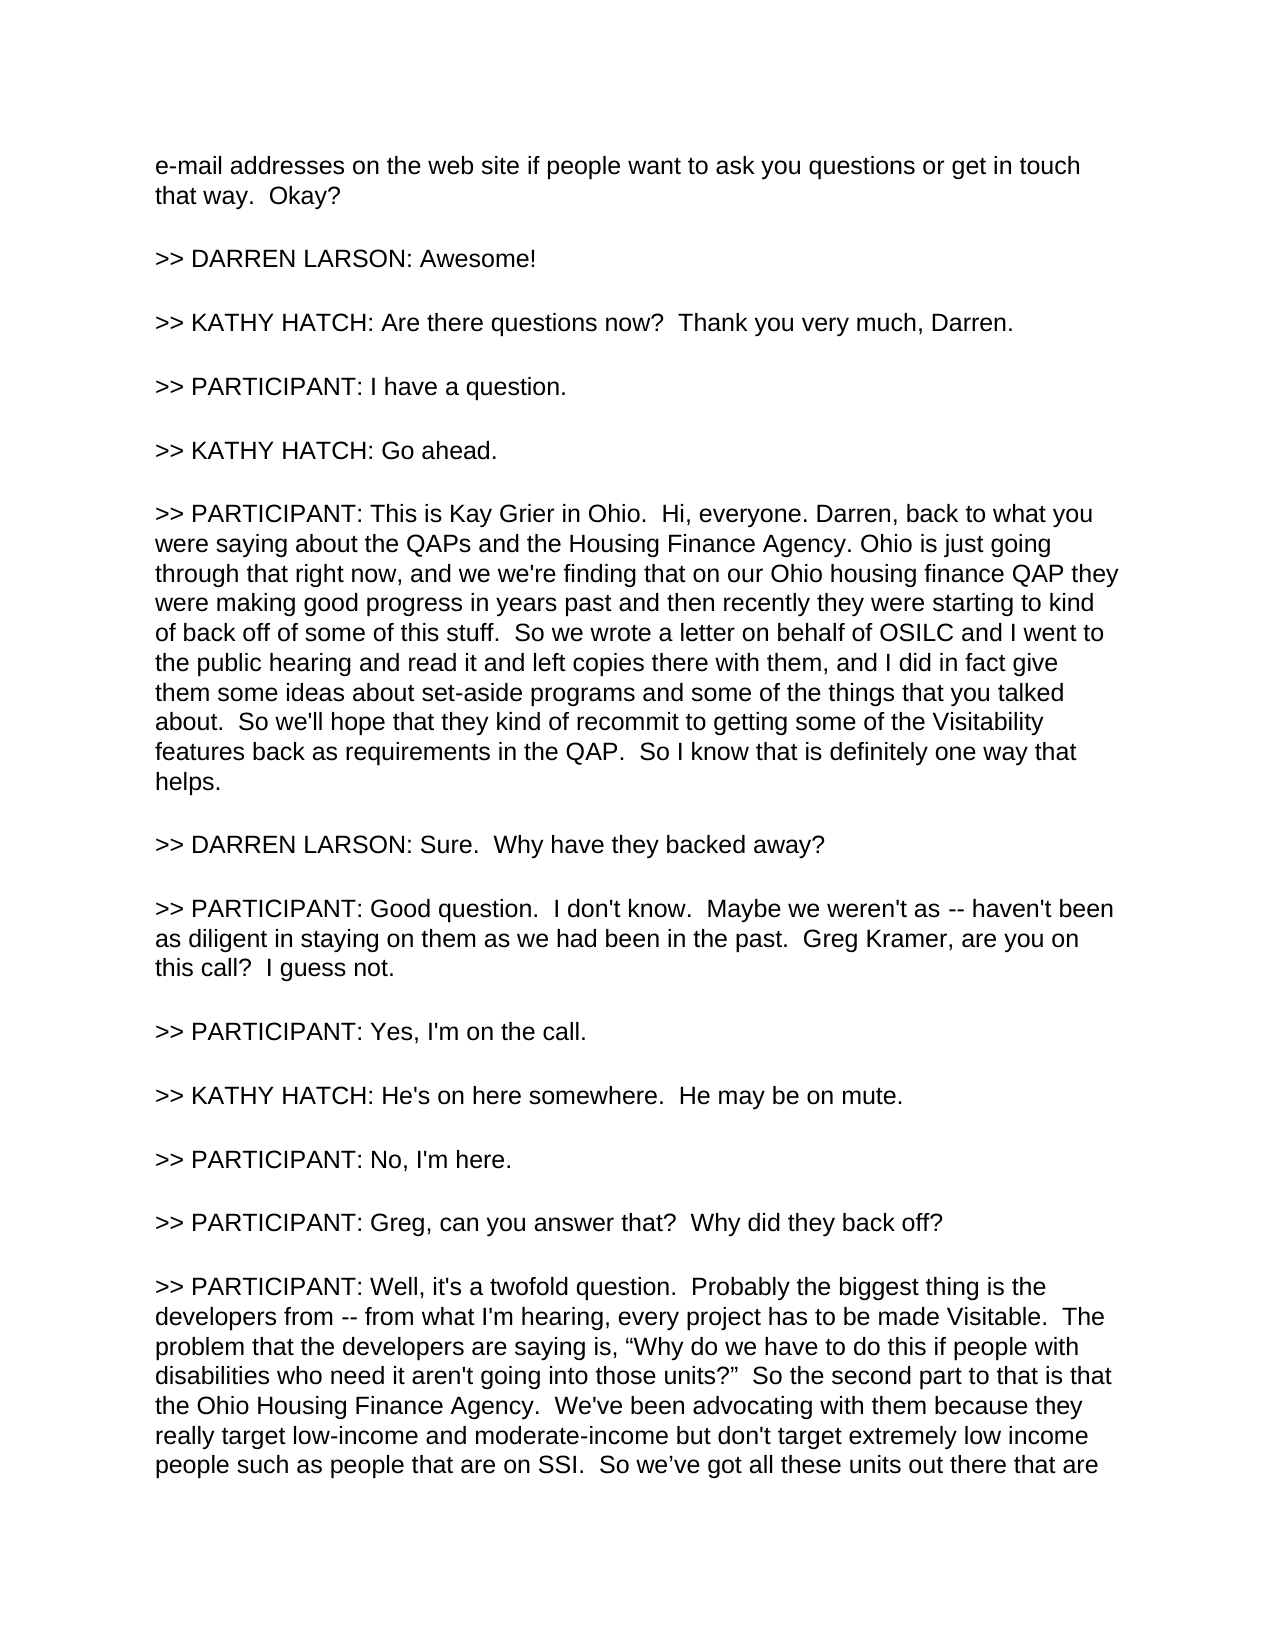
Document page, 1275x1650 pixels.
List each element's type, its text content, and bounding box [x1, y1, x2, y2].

text >> KATHY HATCH: Are there questions now? Thank you very much, Darren. [155, 307, 1120, 337]
text >> PARTICIPANT: I have a question. [155, 371, 1120, 401]
text >> DARREN LARSON: Sure. Why have they backed away? [155, 829, 1120, 859]
text >> PARTICIPANT: Greg, can you answer that? Why did they back off? [155, 1207, 1120, 1237]
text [155, 1271, 1120, 1479]
text >> KATHY HATCH: Go ahead. [155, 435, 1120, 464]
text >> DARREN LARSON: Awesome! [155, 243, 1120, 273]
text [155, 150, 1120, 209]
text >> PARTICIPANT: This is Kay Grier in Ohio. Hi, everyone. Darren, back to what you were saying about the QAPs and the Housing Finance Agency. Ohio is just going through that right now, and we we're finding that on our Ohio housing finance QAP they were making good progress in years past and then recently they were starting to kind of back off of some of this stuff. So we wrote a letter on behalf of OSILC and I went to the public hearing and read it and left copies there with them, and I did in fact give them some ideas about set-aside programs and some of the things that you talked about. So we'll hope that they kind of recommit to getting some of the Visitability features back as requirements in the QAP. So I know that is definitely one way that helps. [155, 498, 1120, 795]
text >> PARTICIPANT: Good question. I don't know. Maybe we weren't as -- haven't been as diligent in staying on them as we had been in the past. Greg Kramer, are you on this call? I guess not. [155, 893, 1120, 982]
text >> PARTICIPANT: No, I'm here. [155, 1144, 1120, 1173]
text >> PARTICIPANT: Yes, I'm on the call. [155, 1016, 1120, 1046]
text >> KATHY HATCH: He's on here somewhere. He may be on mute. [155, 1080, 1120, 1110]
